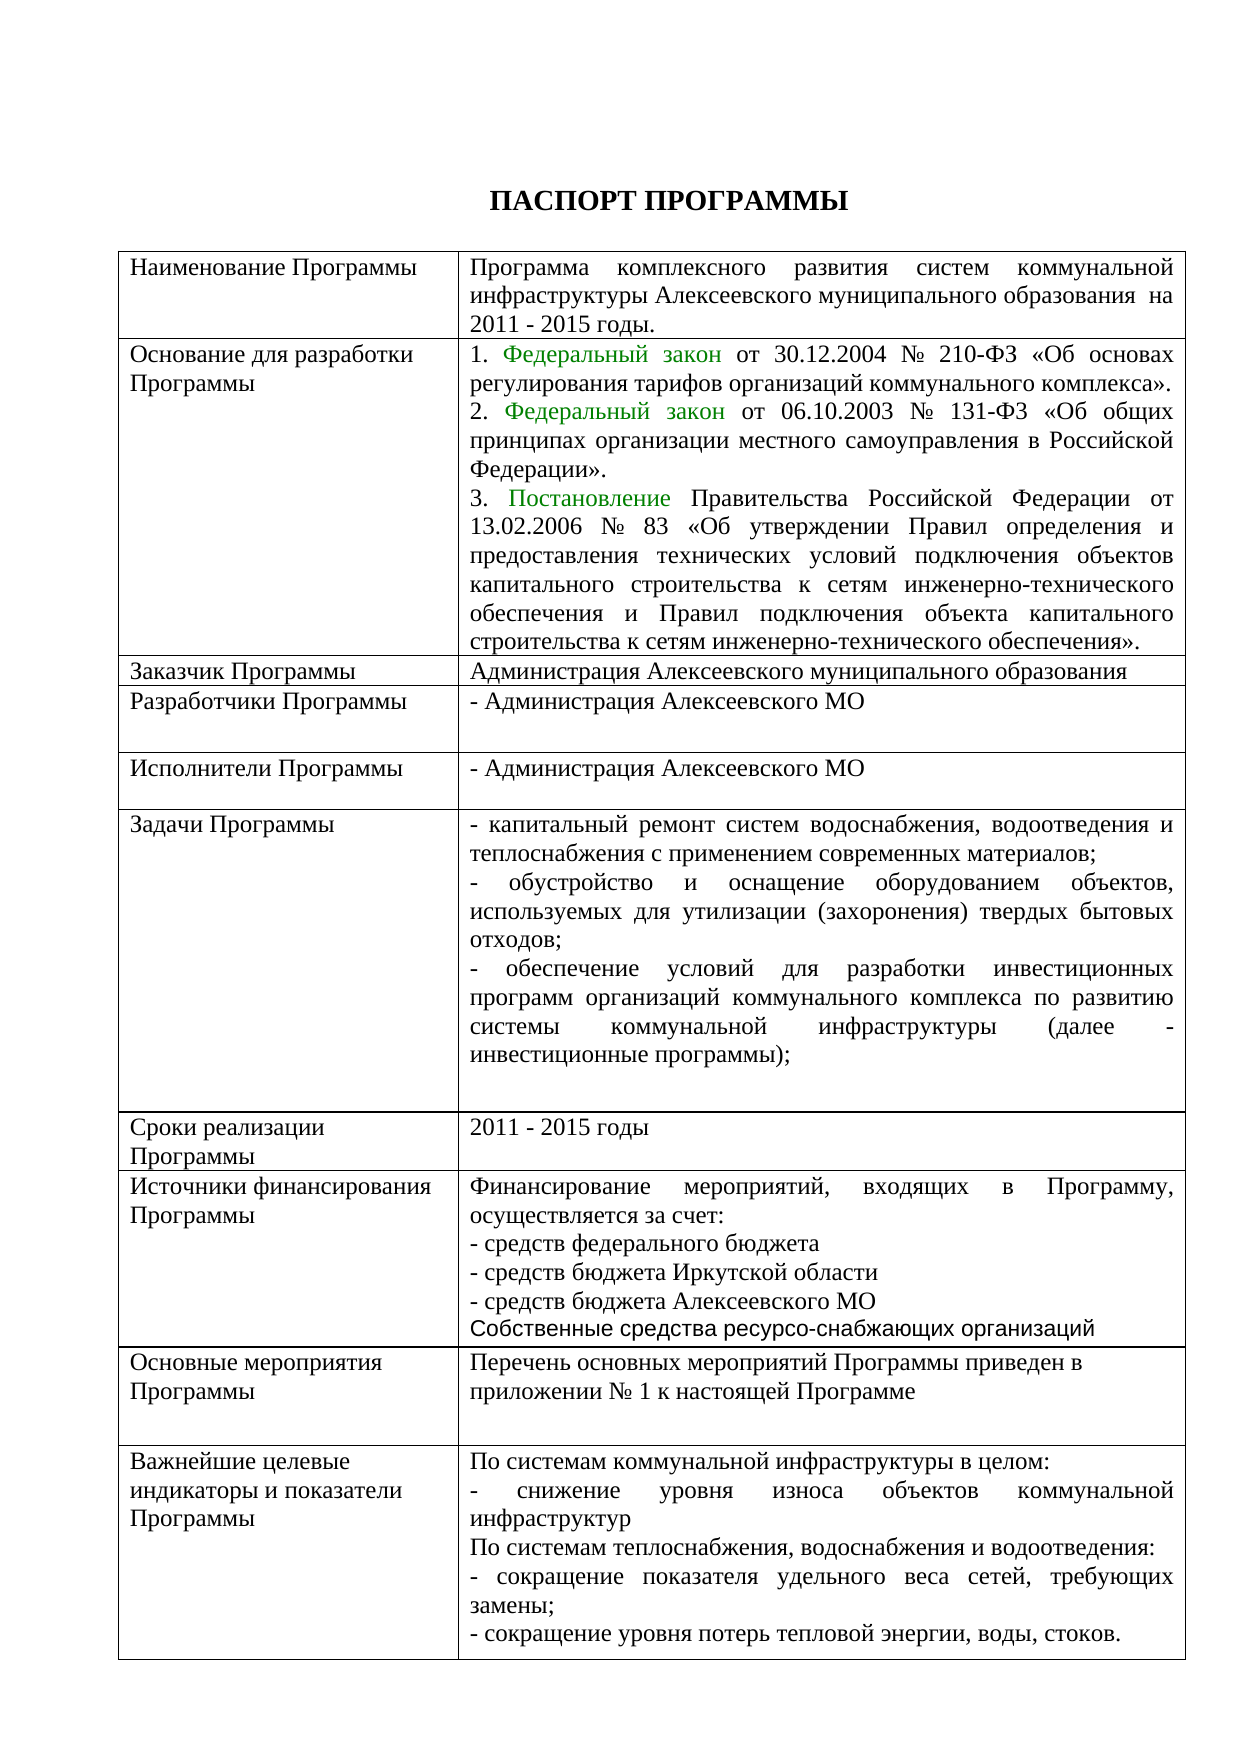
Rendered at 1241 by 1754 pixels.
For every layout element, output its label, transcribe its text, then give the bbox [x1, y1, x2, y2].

table_cell Задачи Программы [119, 810, 458, 1111]
table_cell Основание для разработки Программы [119, 339, 458, 655]
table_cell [119, 1446, 458, 1658]
table_cell Администрация Алексеевского муниципального образования [459, 656, 1185, 685]
table_cell - Администрация Алексеевского МО [459, 686, 1185, 752]
table_cell Перечень основных мероприятий Программы приведен в приложении № 1 к настоящей Программе [459, 1348, 1185, 1445]
table_cell Исполнители Программы [119, 753, 458, 808]
table_cell - Администрация Алексеевского МО [459, 753, 1185, 808]
text ПАСПОРТ ПРОГРАММЫ [118, 183, 1196, 217]
table_cell Разработчики Программы [119, 686, 458, 752]
table_cell Основные мероприятия Программы [119, 1348, 458, 1445]
table_cell Финансирование мероприятий, входящих в Программу, осуществляется за счет: - средств федерального бюджета - средств бюджета Иркутской области - средств бюджета Алексеевского МО Собственные средства ресурсо-снабжающих организаций [459, 1171, 1185, 1346]
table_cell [459, 1446, 1185, 1658]
table_header Программа комплексного развития систем коммунальной инфраструктуры Алексеевского муниципального образования на 2011 - 2015 годы. [459, 252, 1185, 338]
table_cell Сроки реализации Программы [119, 1113, 458, 1170]
table_cell 2011 - 2015 годы [459, 1113, 1185, 1170]
table_header Наименование Программы [119, 252, 458, 338]
table_cell Источники финансирования Программы [119, 1171, 458, 1346]
table_cell 1. Федеральный закон от 30.12.2004 № 210-ФЗ «Об основах регулирования тарифов организаций коммунального комплекса». 2. Федеральный закон от 06.10.2003 № 131-Ф3 «Об общих принципах организации местного самоуправления в Российской Федерации». 3. Постановление Правительства Российской Федерации от 13.02.2006 № 83 «Об утверждении Правил определения и предоставления технических условий подключения объектов капитального строительства к сетям инженерно-технического обеспечения и Правил подключения объекта капитального строительства к сетям инженерно-технического обеспечения». [459, 339, 1185, 655]
table_cell Заказчик Программы [119, 656, 458, 685]
table_cell - капитальный ремонт систем водоснабжения, водоотведения и теплоснабжения с применением современных материалов; - обустройство и оснащение оборудованием объектов, используемых для утилизации (захоронения) твердых бытовых отходов; - обеспечение условий для разработки инвестиционных программ организаций коммунального комплекса по развитию системы коммунальной инфраструктуры (далее - инвестиционные программы); [459, 810, 1185, 1111]
